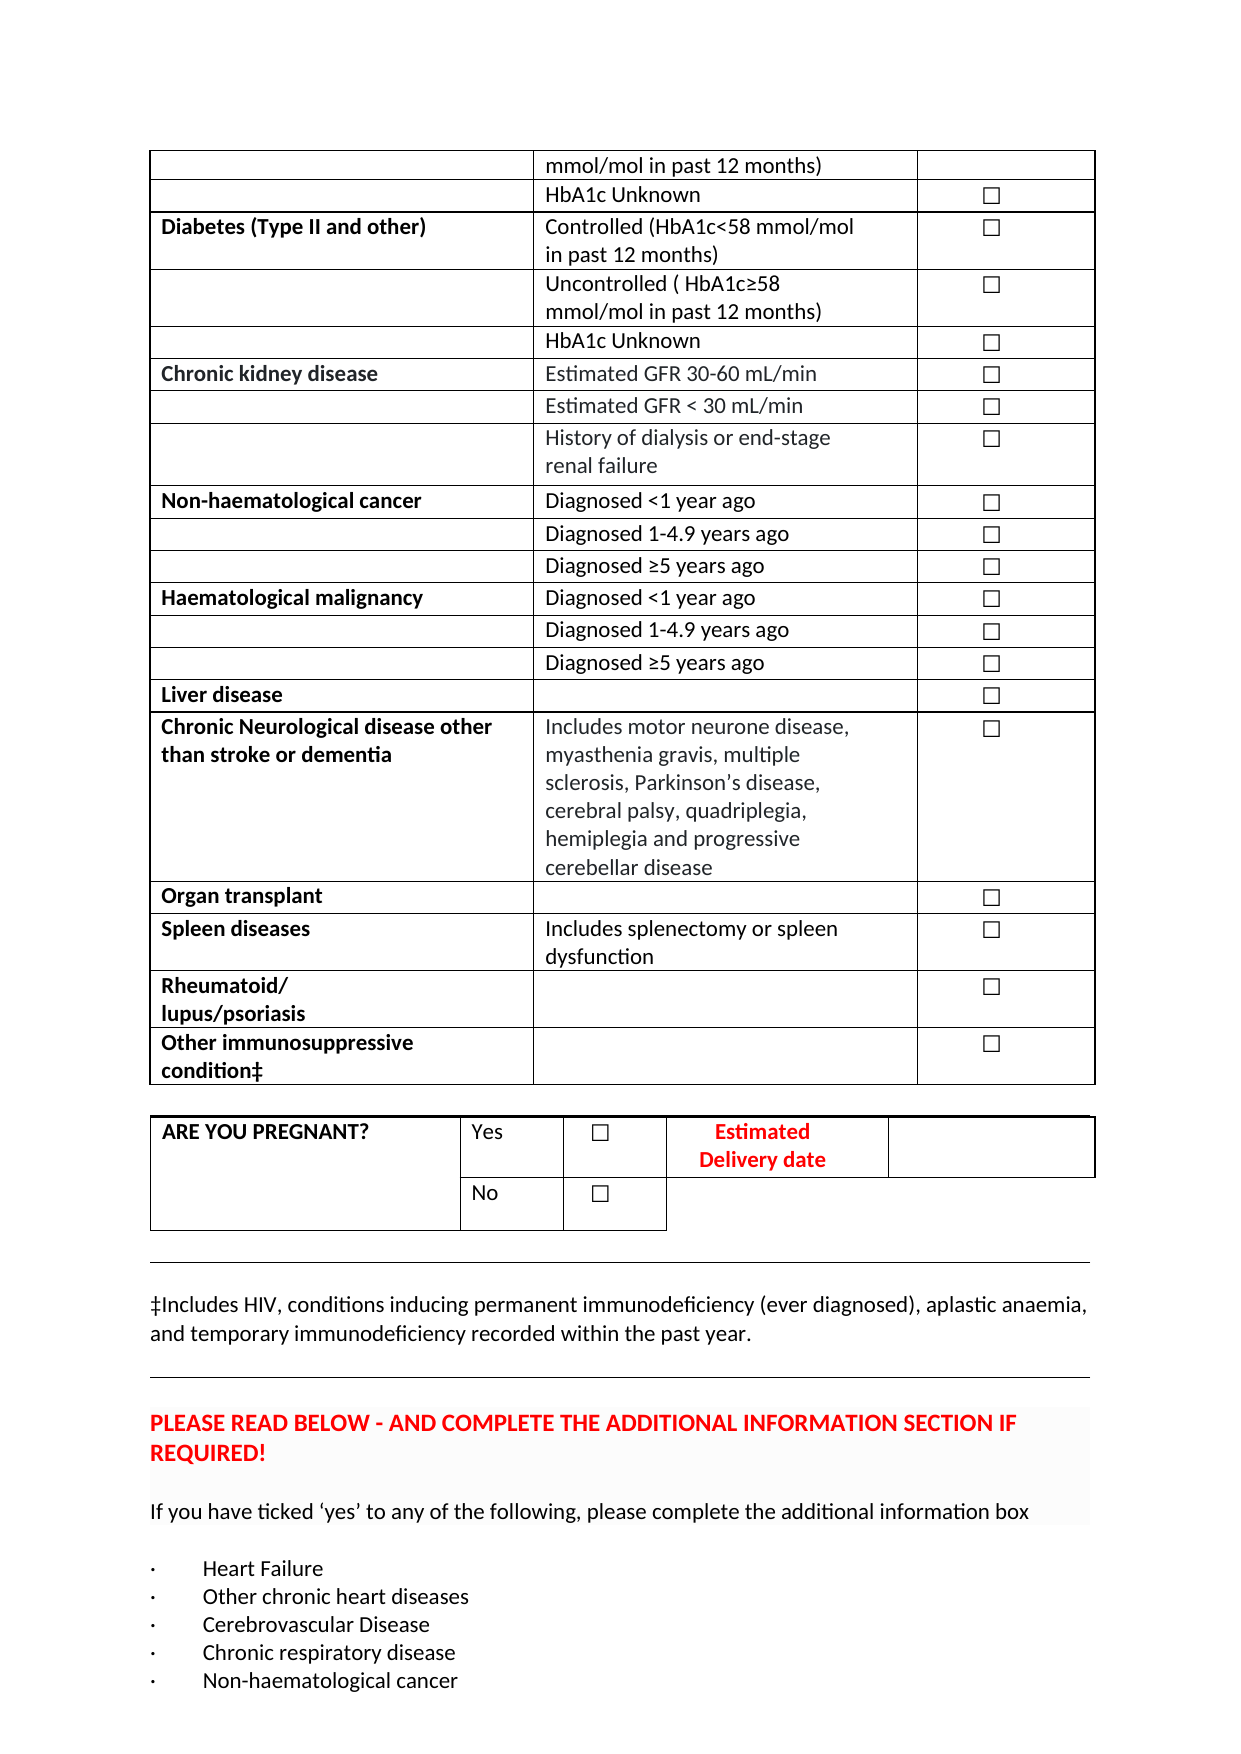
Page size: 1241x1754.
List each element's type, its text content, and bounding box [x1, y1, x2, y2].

table_cell HbA1c Unknown [534, 327, 917, 358]
table_cell [918, 519, 1094, 550]
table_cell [534, 213, 917, 268]
table_cell [534, 1028, 917, 1084]
table_cell [151, 391, 533, 422]
table_header [889, 1118, 1094, 1177]
table_cell [918, 270, 1094, 326]
table_cell Other immunosuppressive condition‡ [151, 1028, 533, 1084]
table_cell Diabetes (Type II and other) [151, 213, 533, 268]
text PLEASE READ BELOW - AND COMPLETE THE ADDITIONAL INFORMATION SECTION IF REQUIRED! [150, 1407, 1090, 1468]
table_cell [564, 1178, 666, 1230]
table_cell Liver disease [151, 680, 533, 711]
table_cell [918, 971, 1094, 1027]
table_header Yes [461, 1118, 563, 1177]
table_cell [918, 882, 1094, 913]
table_cell Haematological malignancy [151, 583, 533, 614]
text · Non-haematological cancer [150, 1666, 1090, 1694]
table_cell [534, 882, 917, 913]
table_cell [918, 713, 1094, 881]
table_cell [534, 151, 917, 179]
table_cell [918, 583, 1094, 614]
table_cell Includes motor neurone disease, myasthenia gravis, multiple sclerosis, Parkinson’s disease, cerebral palsy, quadriplegia, hemiplegia and progressive cerebellar disease [534, 713, 917, 881]
table_cell [534, 680, 917, 711]
table_header ARE YOU PREGNANT? [151, 1118, 460, 1230]
table_cell [151, 180, 533, 211]
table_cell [534, 270, 917, 326]
table_cell Spleen diseases [151, 914, 533, 970]
table_cell Chronic kidney disease [151, 359, 533, 390]
text · Chronic respiratory disease [150, 1638, 1090, 1666]
table_cell History of dialysis or end-stage renal failure [534, 424, 917, 485]
table_cell [918, 648, 1094, 679]
table_cell [918, 327, 1094, 358]
table_cell [151, 327, 533, 358]
table_cell Rheumatoid/ lupus/psoriasis [151, 971, 533, 1027]
table_cell [918, 551, 1094, 582]
table_cell Diagnosed ≥5 years ago [534, 648, 917, 679]
table_cell [918, 359, 1094, 390]
text · Heart Failure [150, 1554, 1090, 1582]
table_cell [151, 648, 533, 679]
table_cell Chronic Neurological disease other than stroke or dementia [151, 713, 533, 881]
table_cell [151, 616, 533, 647]
table_cell No [461, 1178, 563, 1230]
table_cell Diagnosed <1 year ago [534, 486, 917, 518]
table_cell [918, 391, 1094, 422]
table_cell Includes splenectomy or spleen dysfunction [534, 914, 917, 970]
text · Cerebrovascular Disease [150, 1610, 1090, 1638]
table_cell [918, 213, 1094, 268]
table_cell [918, 914, 1094, 970]
table_cell [151, 151, 533, 179]
table_cell [918, 151, 1094, 179]
table_header [564, 1118, 666, 1177]
text If you have ticked ‘yes’ to any of the following, please complete the additional information box [150, 1497, 1090, 1525]
table_cell [151, 424, 533, 485]
table_header Estimated Delivery date [667, 1118, 888, 1177]
table_cell [918, 1028, 1094, 1084]
text ‡Includes HIV, conditions inducing permanent immunodeficiency (ever diagnosed), aplastic anaemia, and temporary immunodeficiency recorded within the past year. [150, 1291, 1090, 1347]
table_cell [534, 971, 917, 1027]
table_cell [151, 519, 533, 550]
table_cell HbA1c Unknown [534, 180, 917, 211]
table_cell [918, 486, 1094, 518]
table_cell [918, 424, 1094, 485]
table_cell Diagnosed 1-4.9 years ago [534, 616, 917, 647]
table_cell Diagnosed 1-4.9 years ago [534, 519, 917, 550]
table_cell Diagnosed <1 year ago [534, 583, 917, 614]
table_cell [918, 680, 1094, 711]
table_cell Estimated GFR 30-60 mL/min [534, 359, 917, 390]
table_cell [918, 616, 1094, 647]
table_cell Organ transplant [151, 882, 533, 913]
text · Other chronic heart diseases [150, 1582, 1090, 1610]
table_cell Estimated GFR < 30 mL/min [534, 391, 917, 422]
table_cell [151, 270, 533, 326]
table_cell Diagnosed ≥5 years ago [534, 551, 917, 582]
table_cell Non-haematological cancer [151, 486, 533, 518]
table_cell [918, 180, 1094, 211]
table_cell [151, 551, 533, 582]
